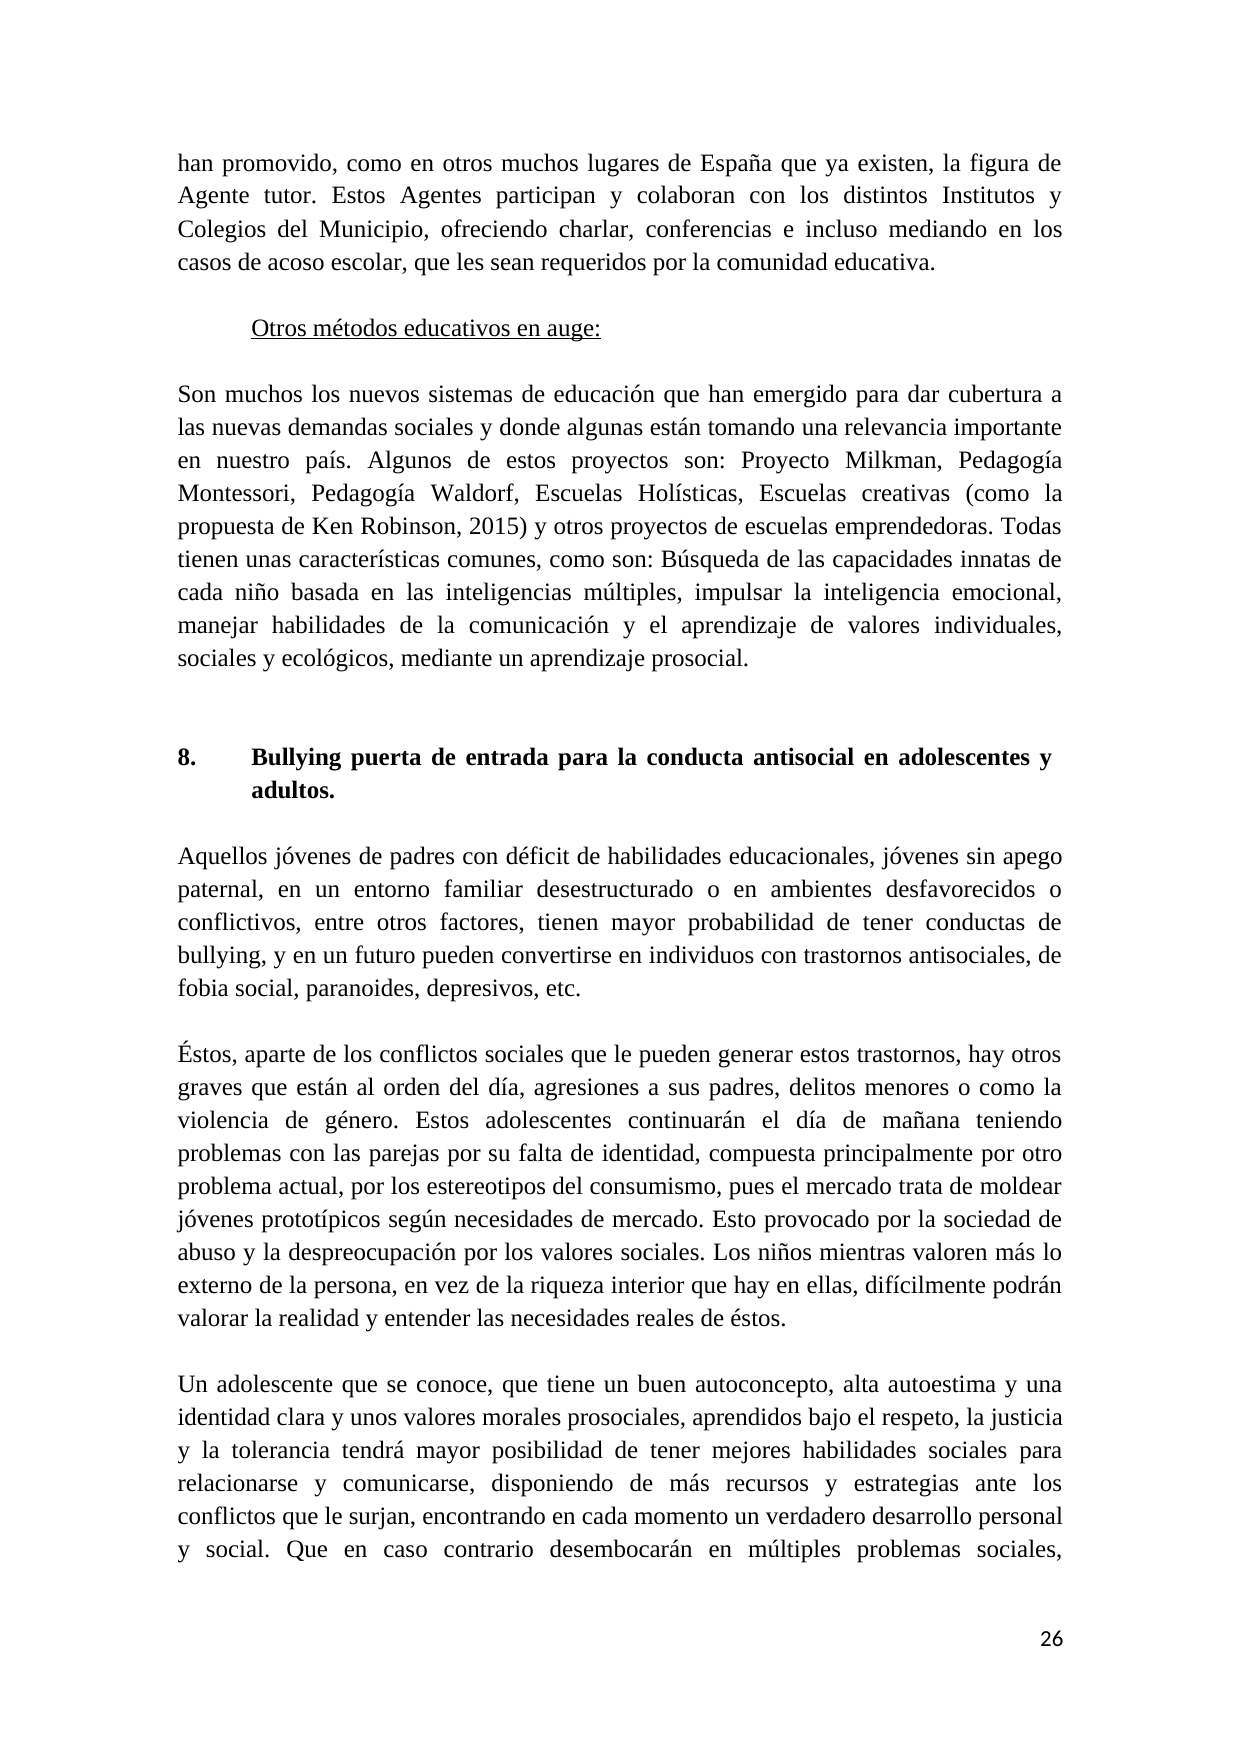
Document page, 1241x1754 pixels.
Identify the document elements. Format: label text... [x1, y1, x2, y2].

list Bullying puerta de entrada para la conducta antisocial en adolescentes y adultos. [177, 742, 1063, 804]
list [177, 148, 1063, 275]
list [177, 1369, 1063, 1563]
list Otros métodos educativos en auge: [177, 313, 1063, 341]
list Éstos, aparte de los conflictos sociales que le pueden generar estos trastornos, hay otros graves que están al orden del día, agresiones a sus padres, delitos menores o como la violencia de género. Estos adolescentes continuarán el día de mañana teniendo problemas con las parejas por su falta de identidad, compuesta principalmente por otro problema actual, por los estereotipos del consumismo, pues el mercado trata de moldear jóvenes prototípicos según necesidades de mercado. Esto provocado por la sociedad de abuso y la despreocupación por los valores sociales. Los niños mientras valoren más lo externo de la persona, en vez de la riqueza interior que hay en ellas, difícilmente podrán valorar la realidad y entender las necesidades reales de éstos. [177, 1039, 1063, 1332]
list Aquellos jóvenes de padres con déficit de habilidades educacionales, jóvenes sin apego paternal, en un entorno familiar desestructurado o en ambientes desfavorecidos o conflictivos, entre otros factores, tienen mayor probabilidad de tener conductas de bullying, y en un futuro pueden convertirse en individuos con trastornos antisociales, de fobia social, paranoides, depresivos, etc. [177, 841, 1063, 1002]
list Son muchos los nuevos sistemas de educación que han emergido para dar cubertura a las nuevas demandas sociales y donde algunas están tomando una relevancia importante en nuestro país. Algunos de estos proyectos son: Proyecto Milkman, Pedagogía Montessori, Pedagogía Waldorf, Escuelas Holísticas, Escuelas creativas (como la propuesta de Ken Robinson, 2015) y otros proyectos de escuelas emprendedoras. Todas tienen unas características comunes, como son: Búsqueda de las capacidades innatas de cada niño basada en las inteligencias múltiples, impulsar la inteligencia emocional, manejar habilidades de la comunicación y el aprendizaje de valores individuales, sociales y ecológicos, mediante un aprendizaje prosocial. [177, 379, 1063, 672]
